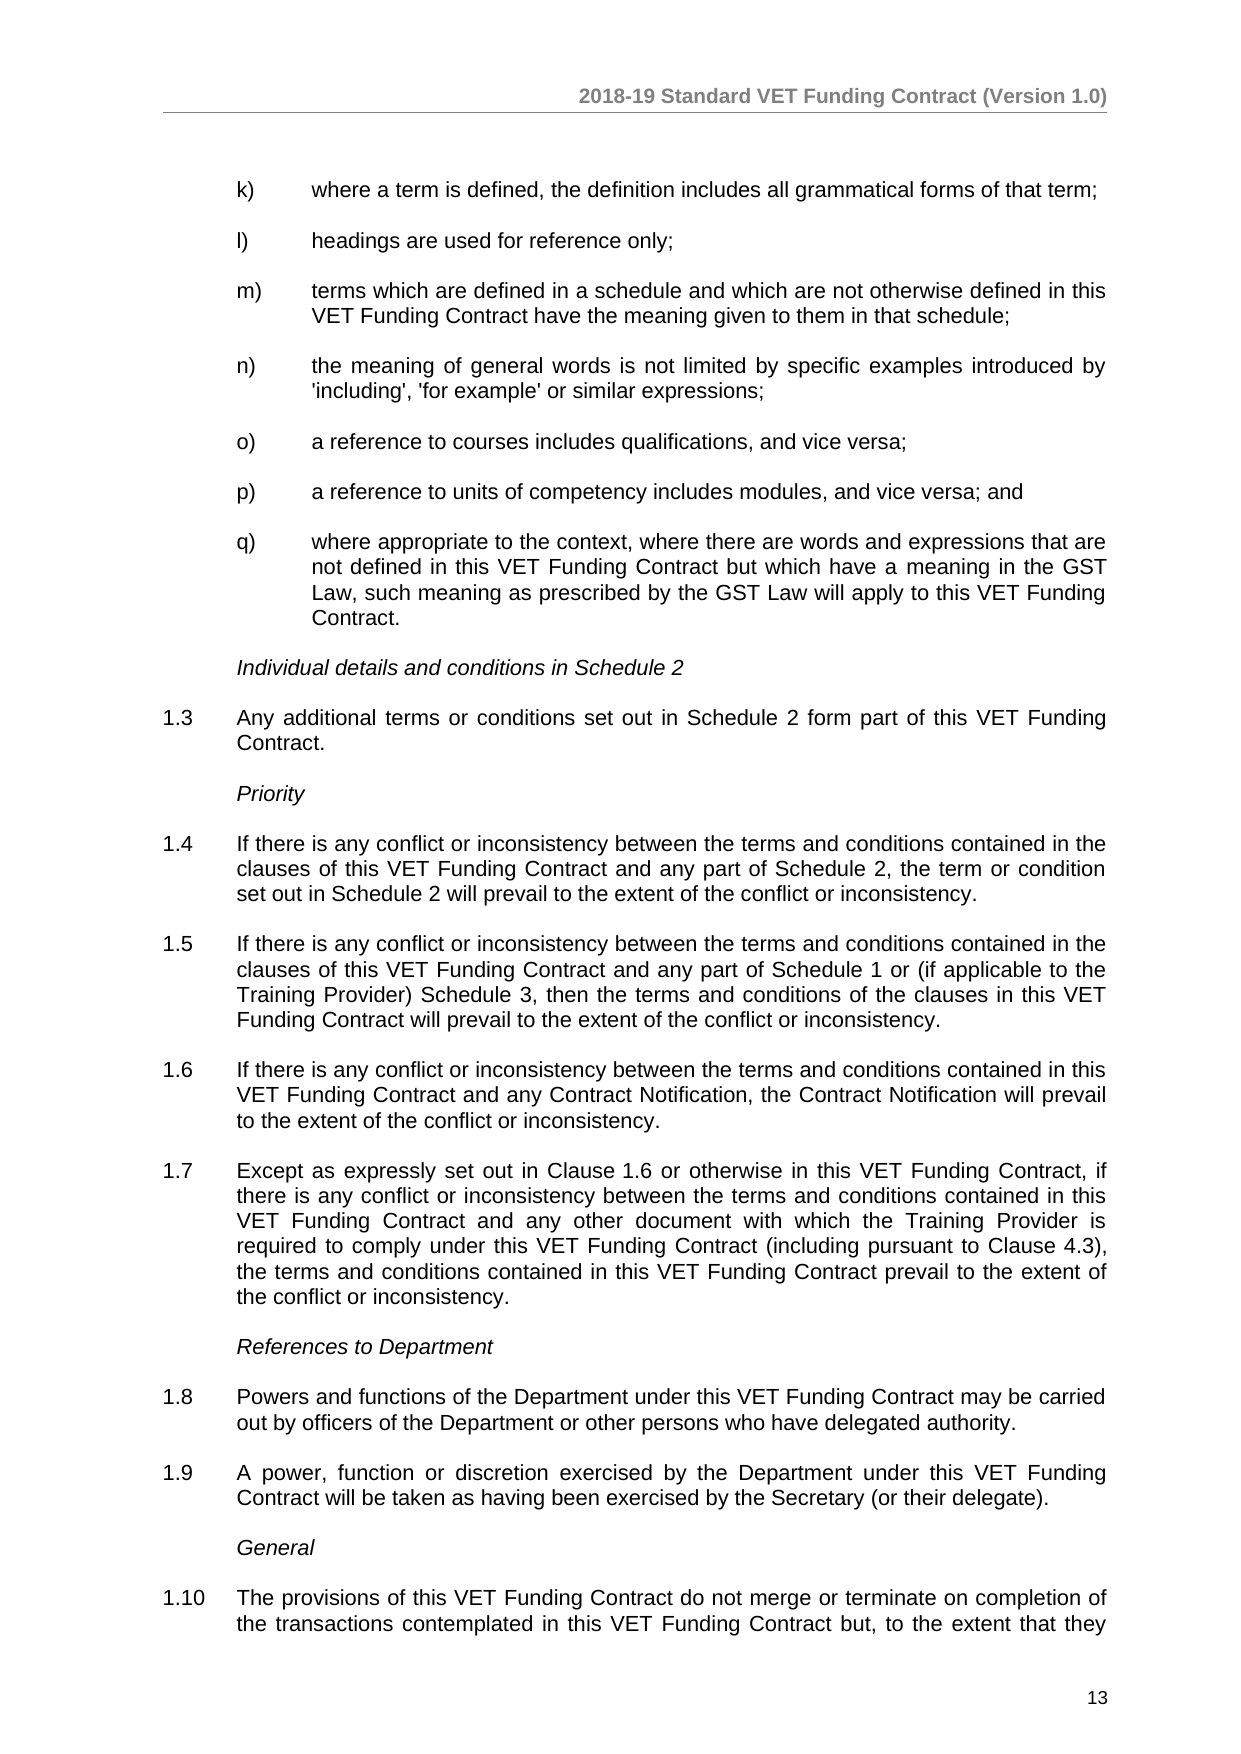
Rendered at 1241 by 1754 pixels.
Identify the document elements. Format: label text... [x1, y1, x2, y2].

list a reference to courses includes qualifications, and vice versa; [236, 428, 1107, 454]
list the meaning of general words is not limited by specific examples introduced by 'including', 'for example' or similar expressions; [236, 353, 1107, 403]
list headings are used for reference only; [236, 227, 1107, 253]
list A power, function or discretion exercised by the Department under this VET Funding Contract will be taken as having been exercised by the Secretary (or their delegate). [162, 1459, 1107, 1510]
subtitle Individual details and conditions in Schedule 2 [236, 655, 1107, 680]
list a reference to units of competency includes modules, and vice versa; and [236, 479, 1107, 504]
list If there is any conflict or inconsistency between the terms and conditions contained in the clauses of this VET Funding Contract and any part of Schedule 1 or (if applicable to the Training Provider) Schedule 3, then the terms and conditions of the clauses in this VET Funding Contract will prevail to the extent of the conflict or inconsistency. [162, 931, 1107, 1032]
list Powers and functions of the Department under this VET Funding Contract may be carried out by officers of the Department or other persons who have delegated authority. [162, 1384, 1107, 1434]
list where appropriate to the context, where there are words and expressions that are not defined in this VET Funding Contract but which have a meaning in the GST Law, such meaning as prescribed by the GST Law will apply to this VET Funding Contract. [236, 529, 1107, 630]
list If there is any conflict or inconsistency between the terms and conditions contained in this VET Funding Contract and any Contract Notification, the Contract Notification will prevail to the extent of the conflict or inconsistency. [162, 1057, 1107, 1133]
list If there is any conflict or inconsistency between the terms and conditions contained in the clauses of this VET Funding Contract and any part of Schedule 2, the term or condition set out in Schedule 2 will prevail to the extent of the conflict or inconsistency. [162, 831, 1107, 906]
list where a term is defined, the definition includes all grammatical forms of that term; [236, 177, 1107, 202]
subtitle References to Department [236, 1334, 1107, 1359]
subtitle General [236, 1535, 1107, 1560]
list Any additional terms or conditions set out in Schedule 2 form part of this VET Funding Contract. [162, 705, 1107, 755]
subtitle Priority [236, 780, 1107, 806]
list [162, 1585, 1107, 1636]
list Except as expressly set out in Clause 1.6 or otherwise in this VET Funding Contract, if there is any conflict or inconsistency between the terms and conditions contained in this VET Funding Contract and any other document with which the Training Provider is required to comply under this VET Funding Contract (including pursuant to Clause 4.3), the terms and conditions contained in this VET Funding Contract prevail to the extent of the conflict or inconsistency. [162, 1158, 1107, 1309]
list terms which are defined in a schedule and which are not otherwise defined in this VET Funding Contract have the meaning given to them in that schedule; [236, 278, 1107, 328]
